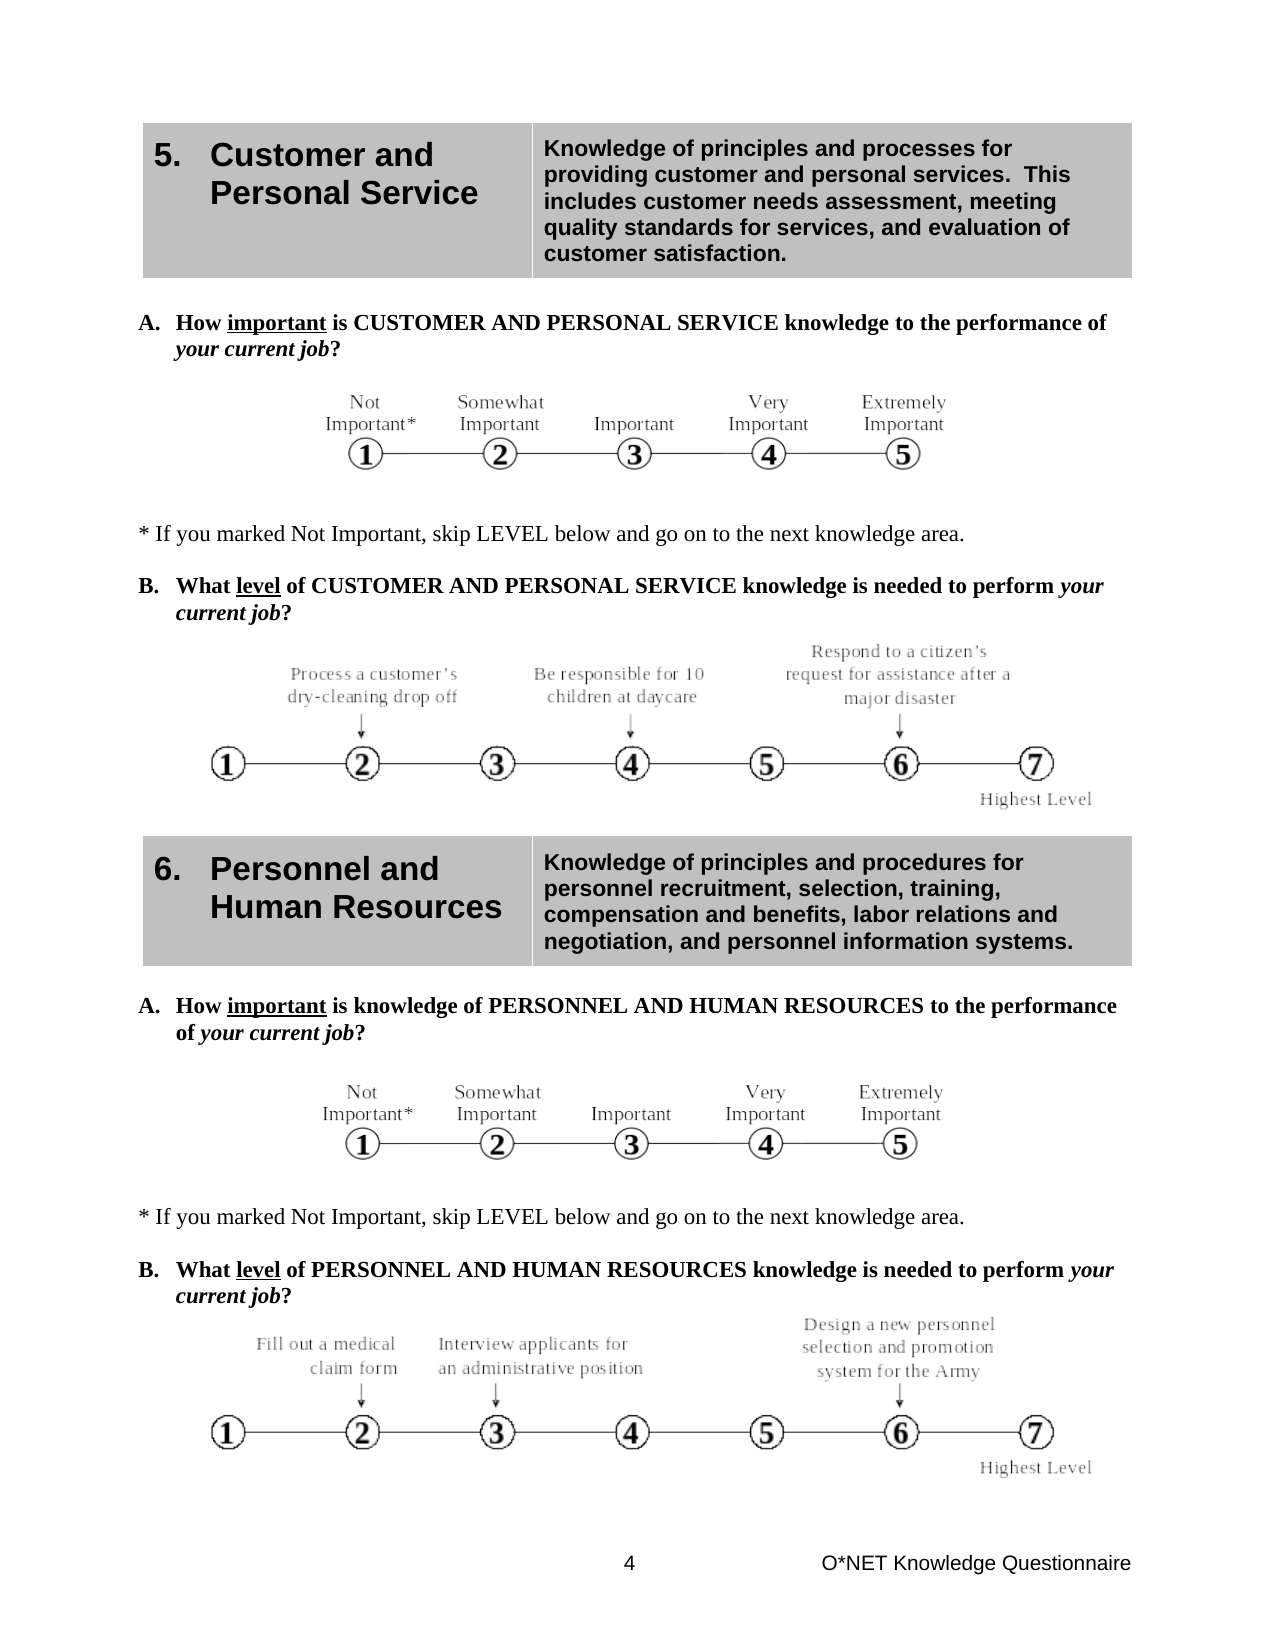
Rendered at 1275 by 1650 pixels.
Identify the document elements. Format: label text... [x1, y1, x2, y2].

table_header 6. Personnel and Human Resources [143, 836, 532, 966]
table_header Knowledge of principles and processes for providing customer and personal services. This includes customer needs assessment, meeting quality standards for services, and evaluation of customer satisfaction. [533, 123, 1132, 278]
text B. What level of CUSTOMER AND PERSONAL SERVICE knowledge is needed to perform your current job? [138, 573, 1137, 625]
text B. What level of PERSONNEL AND HUMAN RESOURCES knowledge is needed to perform your current job? [138, 1256, 1137, 1309]
table_header Knowledge of principles and procedures for personnel recruitment, selection, training, compensation and benefits, labor relations and negotiation, and personnel information systems. [533, 836, 1132, 966]
text * If you marked Not Important, skip LEVEL below and go on to the next knowledge area. [138, 520, 1137, 546]
text A. How important is CUSTOMER AND PERSONAL SERVICE knowledge to the performance of your current job? [138, 309, 1137, 362]
text * If you marked Not Important, skip LEVEL below and go on to the next knowledge area. [138, 1203, 1137, 1230]
table_header 5. Customer and Personal Service [143, 123, 532, 278]
text A. How important is knowledge of PERSONNEL AND HUMAN RESOURCES to the performance of your current job? [138, 993, 1137, 1045]
